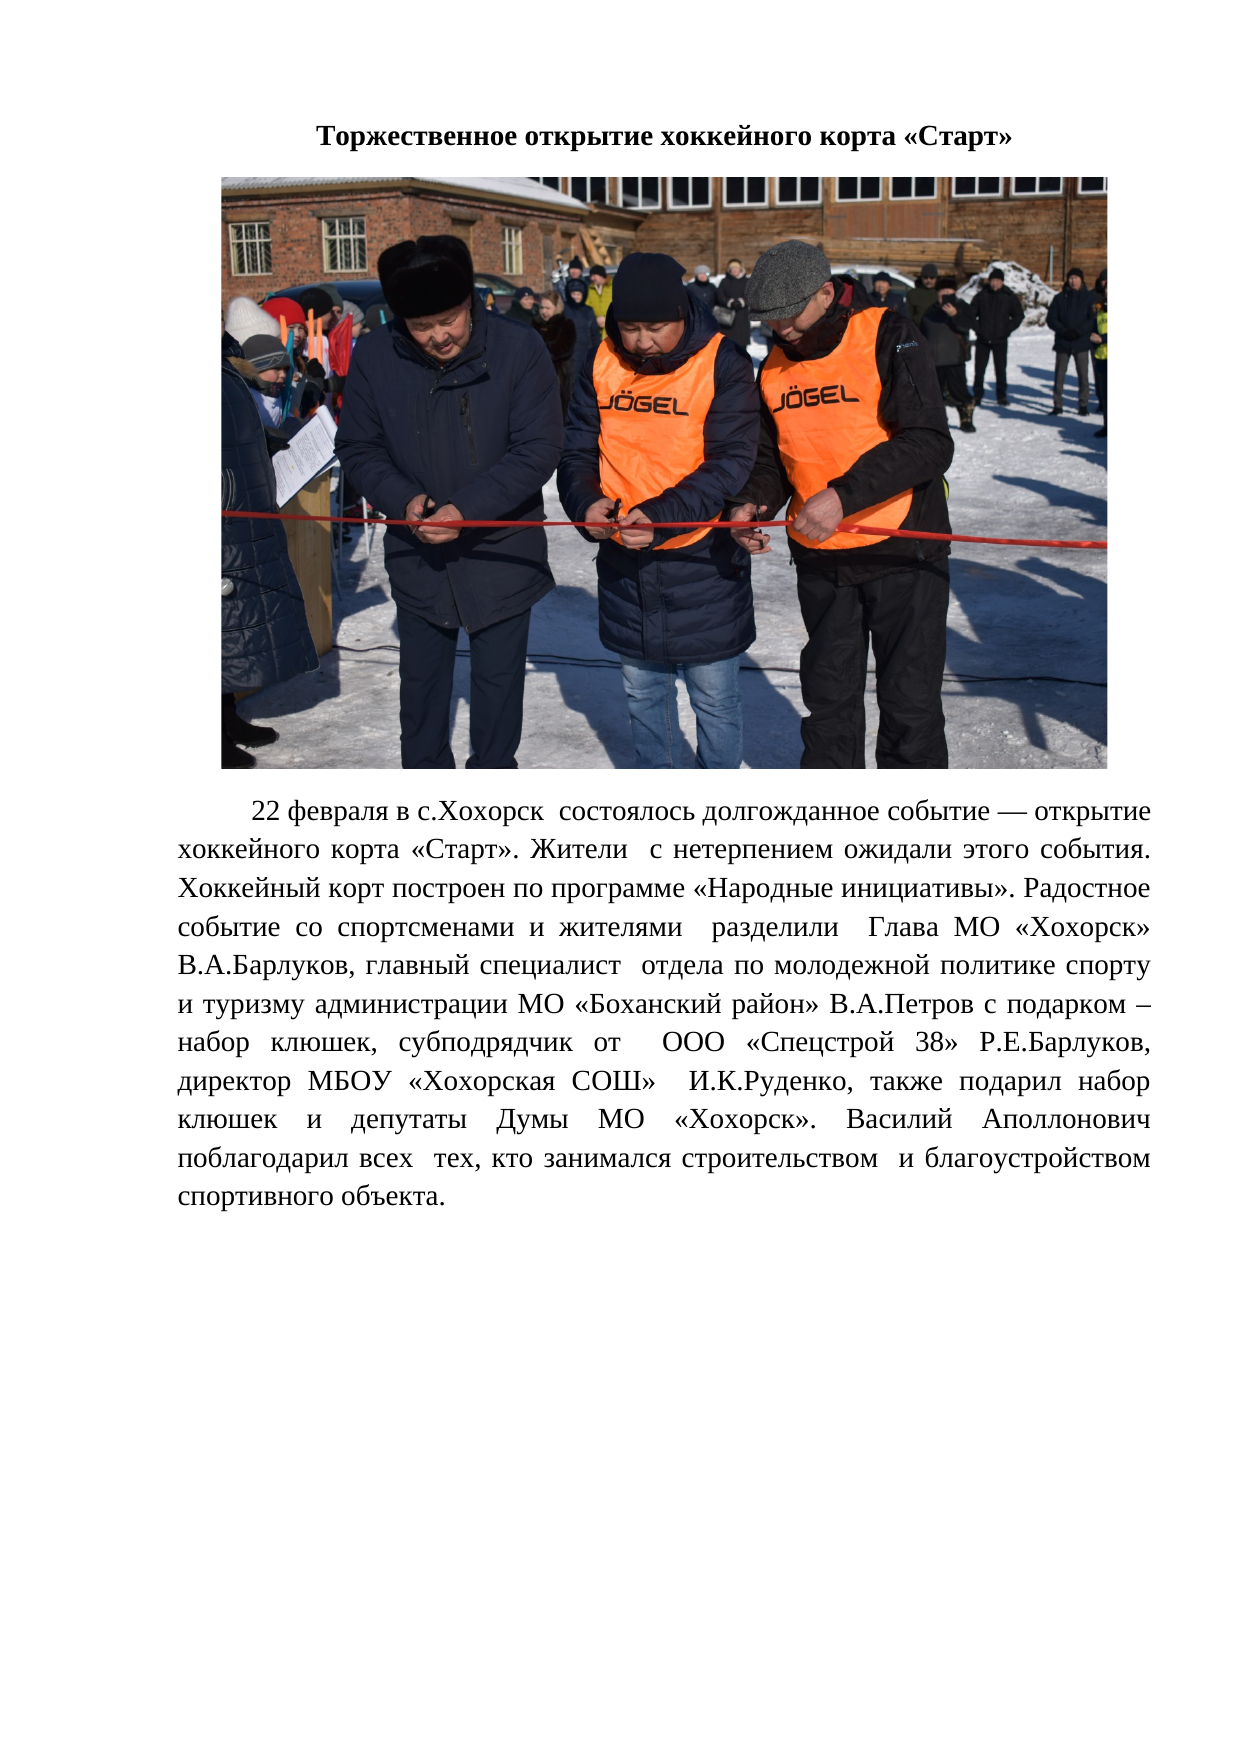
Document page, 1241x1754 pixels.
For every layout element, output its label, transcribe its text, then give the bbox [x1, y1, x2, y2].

text 22 февраля в с.Хохорск состоялось долгожданное событие — открытие хоккейного корта «Старт». Жители с нетерпением ожидали этого события. Хоккейный корт построен по программе «Народные инициативы». Радостное событие со спортсменами и жителями разделили Глава МО «Хохорск» В.А.Барлуков, главный специалист отдела по молодежной политике спорту и туризму администрации МО «Боханский район» В.А.Петров с подарком – набор клюшек, субподрядчик от ООО «Спецстрой 38» Р.Е.Барлуков, директор МБОУ «Хохорская СОШ» И.К.Руденко, также подарил набор клюшек и депутаты Думы МО «Хохорск». Василий Аполлонович поблагодарил всех тех, кто занимался строительством и благоустройством спортивного объекта. [177, 793, 1152, 1212]
text Торжественное открытие хоккейного корта «Старт» [177, 118, 1152, 152]
picture [221, 177, 1108, 769]
